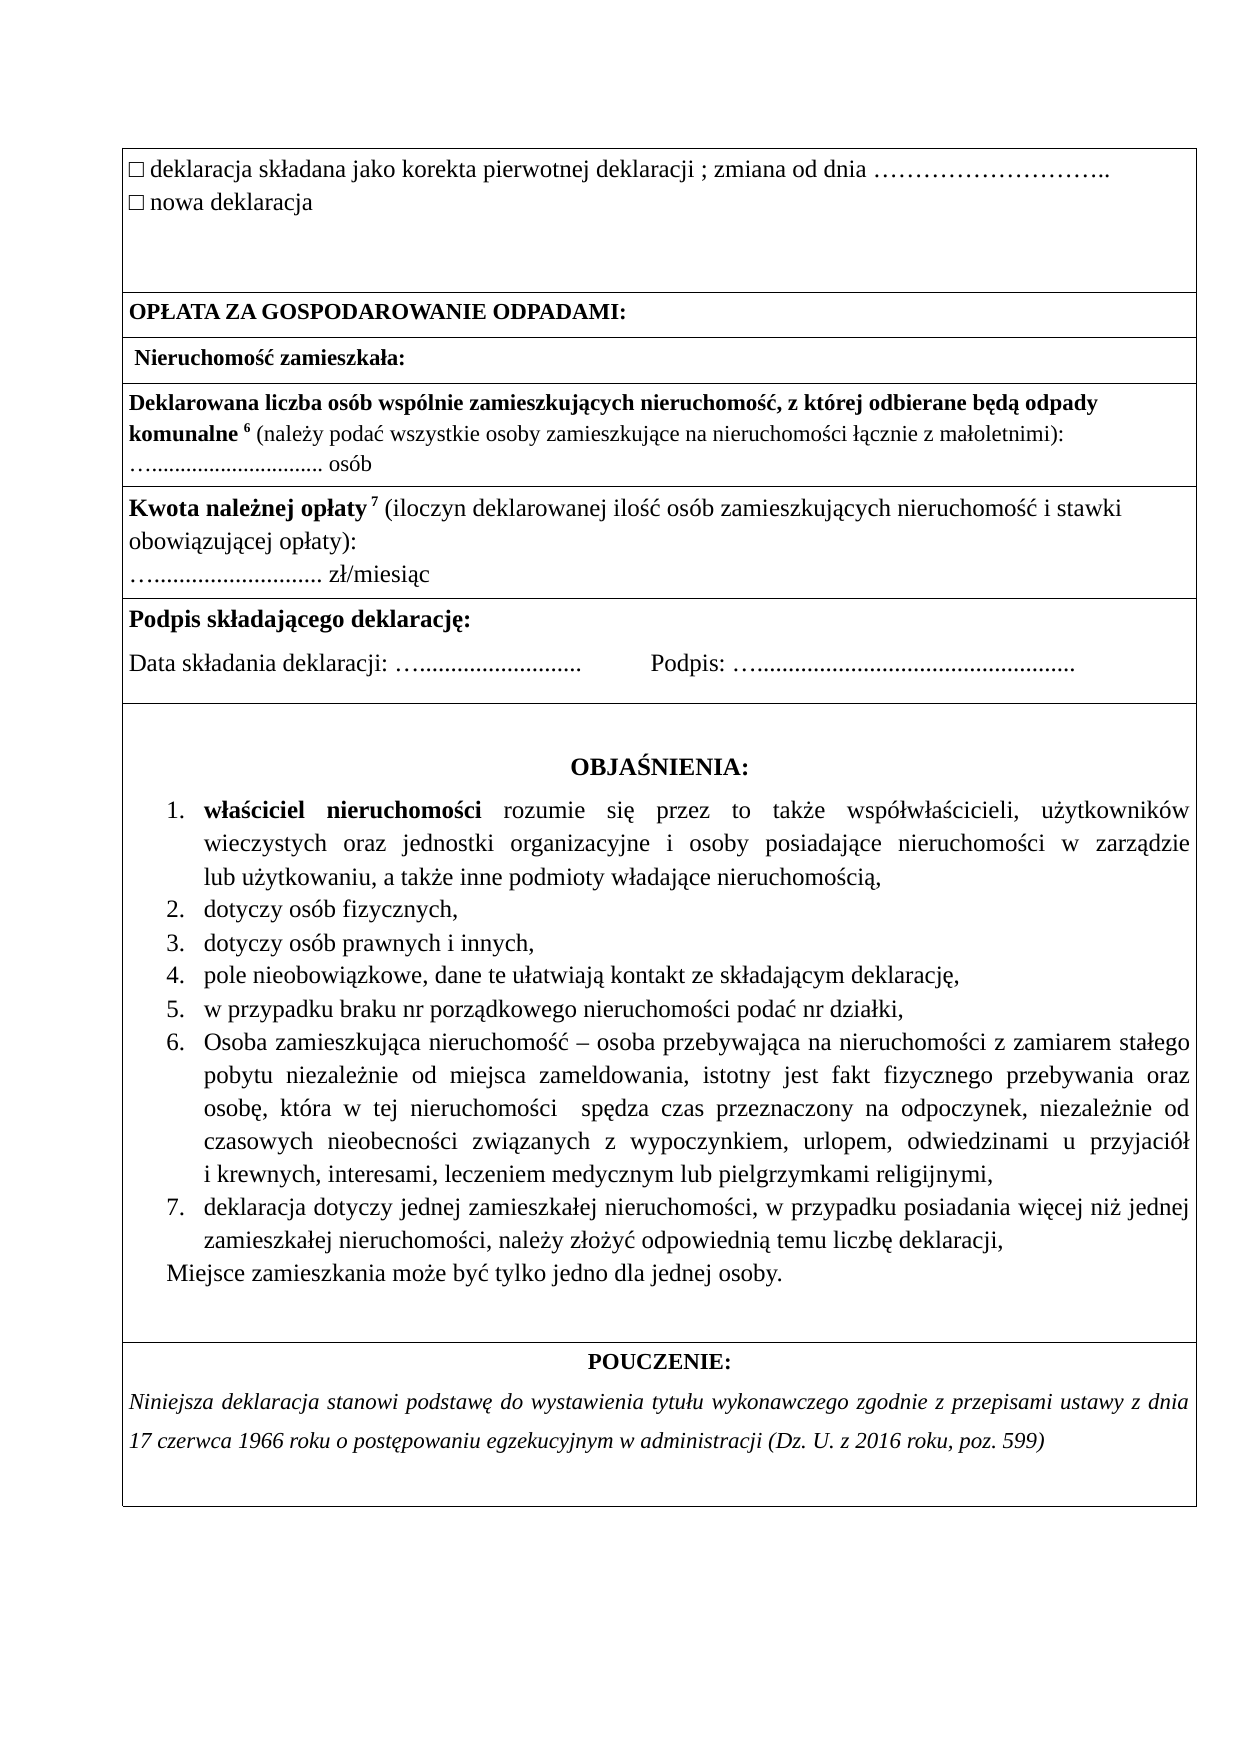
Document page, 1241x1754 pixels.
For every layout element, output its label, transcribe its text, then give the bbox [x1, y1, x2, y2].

table_cell [1197, 383, 1201, 486]
table_cell Kwota należnej opłaty 7 (iloczyn deklarowanej ilość osób zamieszkujących nieruchomość i stawki obowiązującej opłaty): …........................... zł/miesiąc [123, 487, 1196, 598]
table_cell [1197, 1342, 1201, 1506]
table_cell POUCZENIE: Niniejsza deklaracja stanowi podstawę do wystawienia tytułu wykonawczego zgodnie z przepisami ustawy z dnia 17 czerwca 1966 roku o postępowaniu egzekucyjnym w administracji (Dz. U. z 2016 roku, poz. 599) [123, 1343, 1196, 1506]
table_cell [1197, 292, 1201, 337]
table_cell [1197, 598, 1201, 1342]
table_cell Podpis składającego deklarację: Data składania deklaracji: ….......................... Podpis: …................................................... [123, 599, 1196, 702]
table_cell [123, 149, 1196, 292]
table_cell [1197, 486, 1201, 598]
table_cell [1197, 337, 1201, 383]
table_cell [1197, 148, 1201, 292]
table_cell OPŁATA ZA GOSPODAROWANIE ODPADAMI: [123, 293, 1196, 337]
table_cell Nieruchomość zamieszkała: [123, 338, 1196, 383]
table_cell OBJAŚNIENIA: właściciel nieruchomości rozumie się przez to także współwłaścicieli, użytkowników wieczystych oraz jednostki organizacyjne i osoby posiadające nieruchomości w zarządzie lub użytkowaniu, a także inne podmioty władające nieruchomością, dotyczy osób fizycznych, dotyczy osób prawnych i innych, pole nieobowiązkowe, dane te ułatwiają kontakt ze składającym deklarację, w przypadku braku nr porządkowego nieruchomości podać nr działki, Osoba zamieszkująca nieruchomość – osoba przebywająca na nieruchomości z zamiarem stałego pobytu niezależnie od miejsca zameldowania, istotny jest fakt fizycznego przebywania oraz osobę, która w tej nieruchomości spędza czas przeznaczony na odpoczynek, niezależnie od czasowych nieobecności związanych z wypoczynkiem, urlopem, odwiedzinami u przyjaciół i krewnych, interesami, leczeniem medycznym lub pielgrzymkami religijnymi, deklaracja dotyczy jednej zamieszkałej nieruchomości, w przypadku posiadania więcej niż jednej zamieszkałej nieruchomości, należy złożyć odpowiednią temu liczbę deklaracji, Miejsce zamieszkania może być tylko jedno dla jednej osoby. [123, 704, 1196, 1342]
table_cell Deklarowana liczba osób wspólnie zamieszkujących nieruchomość, z której odbierane będą odpady komunalne 6 (należy podać wszystkie osoby zamieszkujące na nieruchomości łącznie z małoletnimi): ….............................. osób [123, 384, 1196, 486]
